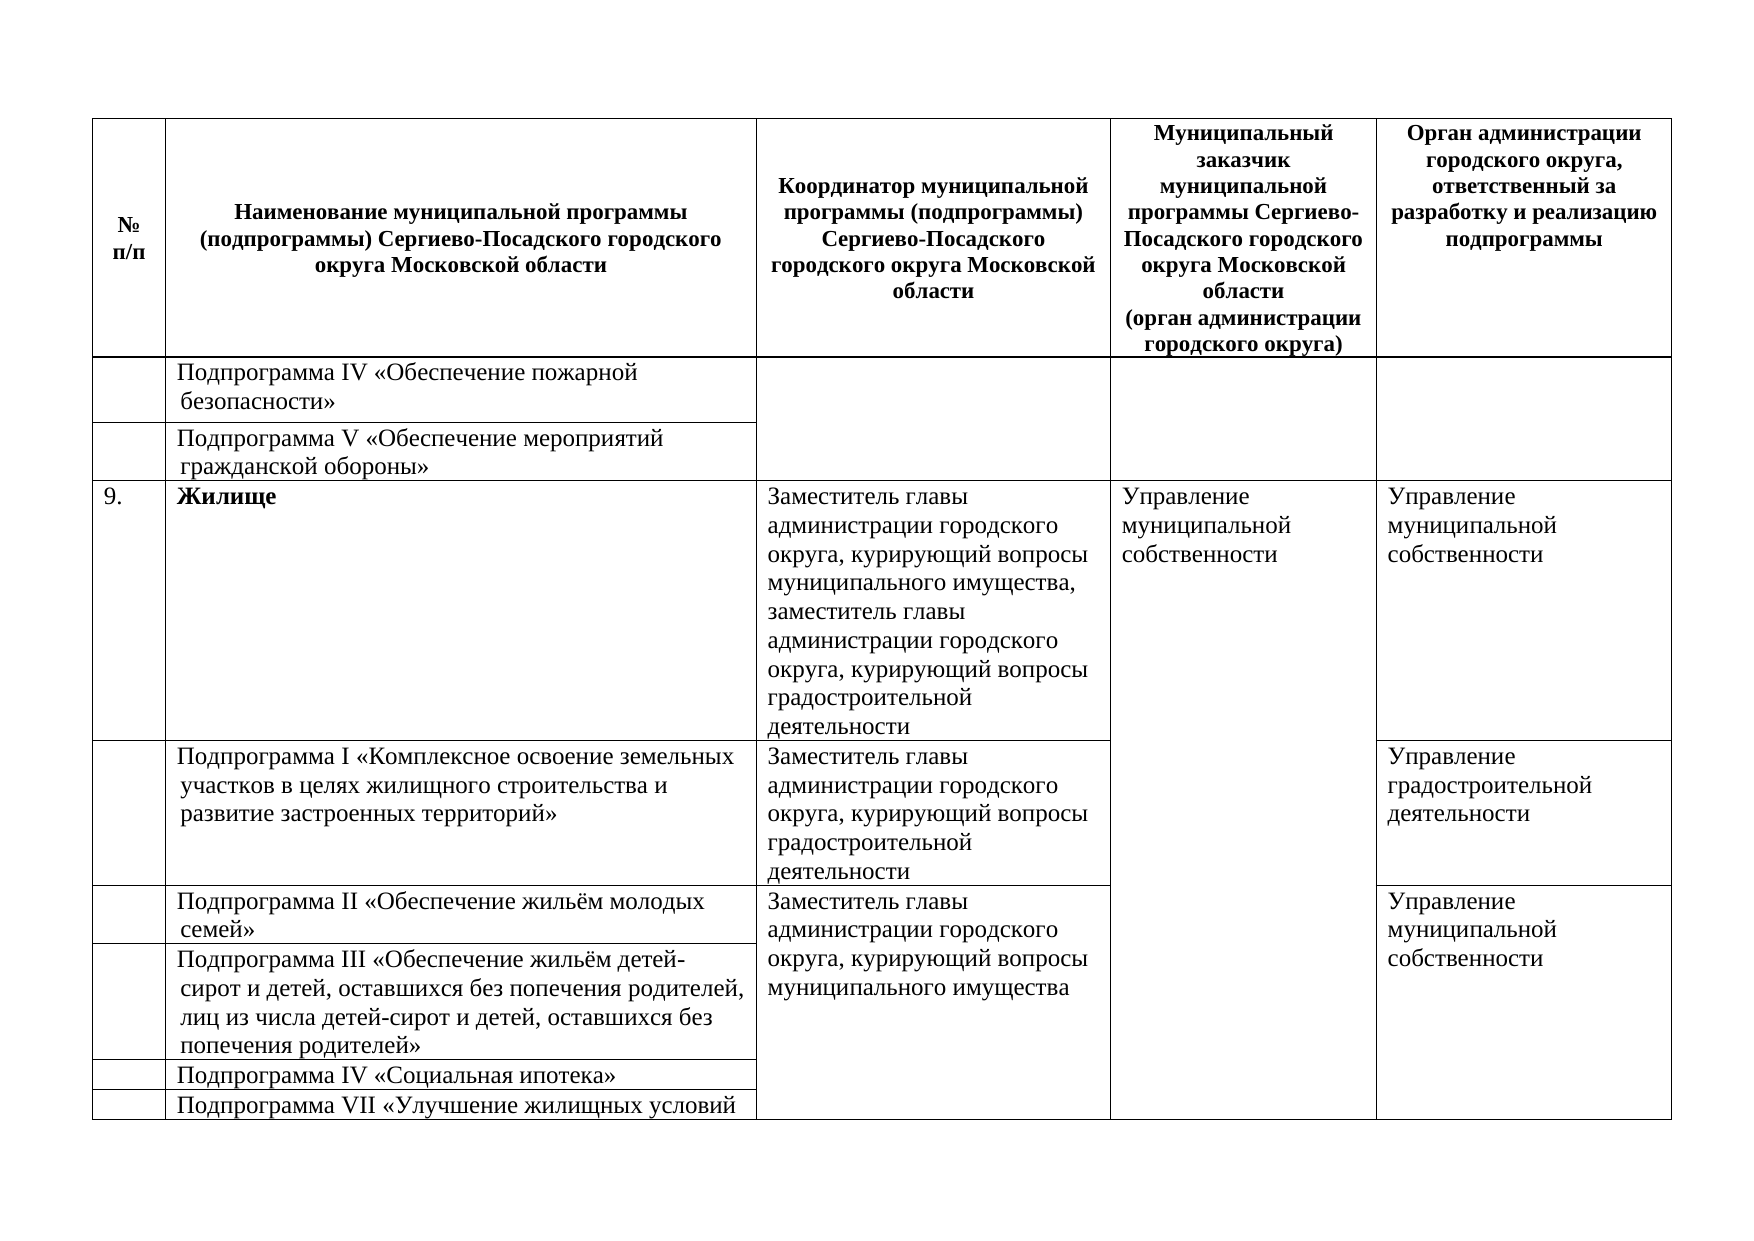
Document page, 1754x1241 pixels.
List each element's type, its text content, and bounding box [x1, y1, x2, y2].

table_header Муниципальный заказчик муниципальной программы Сергиево-Посадского городского округа Московской области (орган администрации городского округа) [1111, 119, 1376, 356]
table_cell Заместитель главы администрации городского округа, курирующий вопросы муниципального имущества, заместитель главы администрации городского округа, курирующий вопросы градостроительной деятельности [757, 481, 1110, 740]
table_header Координатор муниципальной программы (подпрограммы) Сергиево-Посадского городского округа Московской области [757, 119, 1110, 356]
table_header Наименование муниципальной программы (подпрограммы) Сергиево-Посадского городского округа Московской области [166, 119, 756, 356]
table_header № п/п [93, 119, 165, 356]
table_cell [93, 1060, 165, 1089]
table_header Орган администрации городского округа, ответственный за разработку и реализацию подпрограммы [1377, 119, 1671, 356]
table_cell Подпрограмма V «Обеспечение мероприятий гражданской обороны» [166, 423, 756, 480]
table_cell [93, 944, 165, 1059]
table_cell Подпрограмма II «Обеспечение жильём молодых семей» [166, 886, 756, 943]
table_cell [93, 741, 165, 885]
table_cell Управление градостроительной деятельности [1377, 741, 1671, 885]
table_cell Заместитель главы администрации городского округа, курирующий вопросы градостроительной деятельности [757, 741, 1110, 885]
table_cell Управление муниципальной собственности [1111, 481, 1376, 1119]
table_cell 9. [93, 481, 165, 740]
table_cell Управление муниципальной собственности [1377, 481, 1671, 740]
table_cell [93, 423, 165, 480]
table_cell Подпрограмма VII «Улучшение жилищных условий отдельных категорий многодетных семей» [166, 1090, 756, 1119]
table_cell [93, 1090, 165, 1119]
table_cell Жилище [166, 481, 756, 740]
table_cell Подпрограмма I «Комплексное освоение земельных участков в целях жилищного строительства и развитие застроенных территорий» [166, 741, 756, 885]
table_cell Управление муниципальной собственности [1377, 886, 1671, 1119]
table_cell Подпрограмма IV «Обеспечение пожарной безопасности» [166, 358, 756, 422]
table_cell [93, 358, 165, 422]
table_cell Подпрограмма IV «Социальная ипотека» [166, 1060, 756, 1089]
table_cell Подпрограмма III «Обеспечение жильём детей-сирот и детей, оставшихся без попечения родителей, лиц из числа детей-сирот и детей, оставшихся без попечения родителей» [166, 944, 756, 1059]
table_cell Заместитель главы администрации городского округа, курирующий вопросы муниципального имущества [757, 886, 1110, 1119]
table_cell [93, 886, 165, 943]
